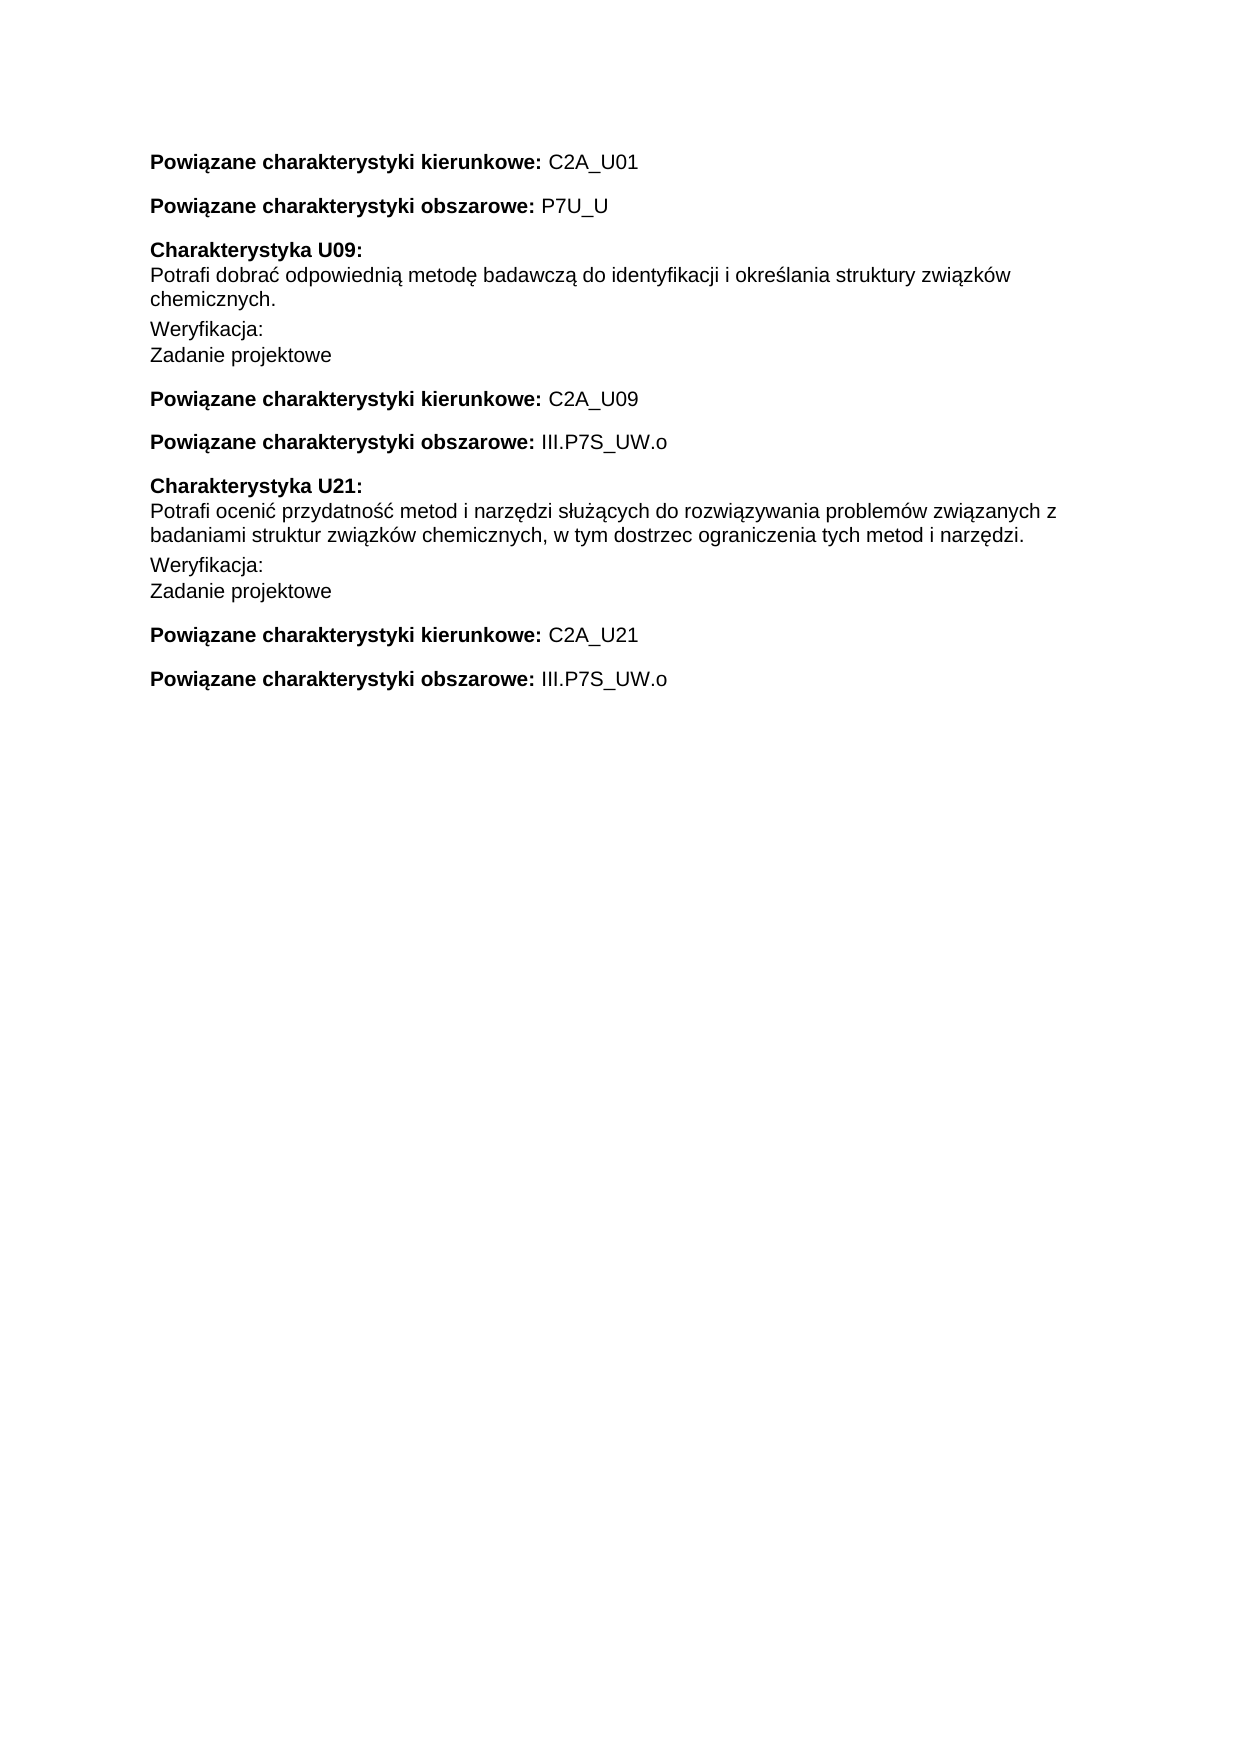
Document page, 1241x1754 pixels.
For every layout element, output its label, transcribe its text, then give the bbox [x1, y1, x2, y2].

text Weryfikacja: [150, 317, 1090, 341]
text Powiązane charakterystyki kierunkowe: C2A_U01 [150, 150, 1090, 174]
text Zadanie projektowe [150, 343, 1090, 367]
text Powiązane charakterystyki kierunkowe: C2A_U09 [150, 386, 1090, 410]
text Charakterystyka U09: [150, 237, 1090, 261]
text Powiązane charakterystyki kierunkowe: C2A_U21 [150, 623, 1090, 647]
text Potrafi dobrać odpowiednią metodę badawczą do identyfikacji i określania struktury związków chemicznych. [150, 262, 1090, 310]
text Powiązane charakterystyki obszarowe: P7U_U [150, 194, 1090, 218]
text Potrafi ocenić przydatność metod i narzędzi służących do rozwiązywania problemów związanych z badaniami struktur związków chemicznych, w tym dostrzec ograniczenia tych metod i narzędzi. [150, 499, 1090, 547]
text Powiązane charakterystyki obszarowe: III.P7S_UW.o [150, 667, 1090, 691]
text Charakterystyka U21: [150, 474, 1090, 498]
text Powiązane charakterystyki obszarowe: III.P7S_UW.o [150, 430, 1090, 454]
text Weryfikacja: [150, 553, 1090, 577]
text Zadanie projektowe [150, 579, 1090, 603]
